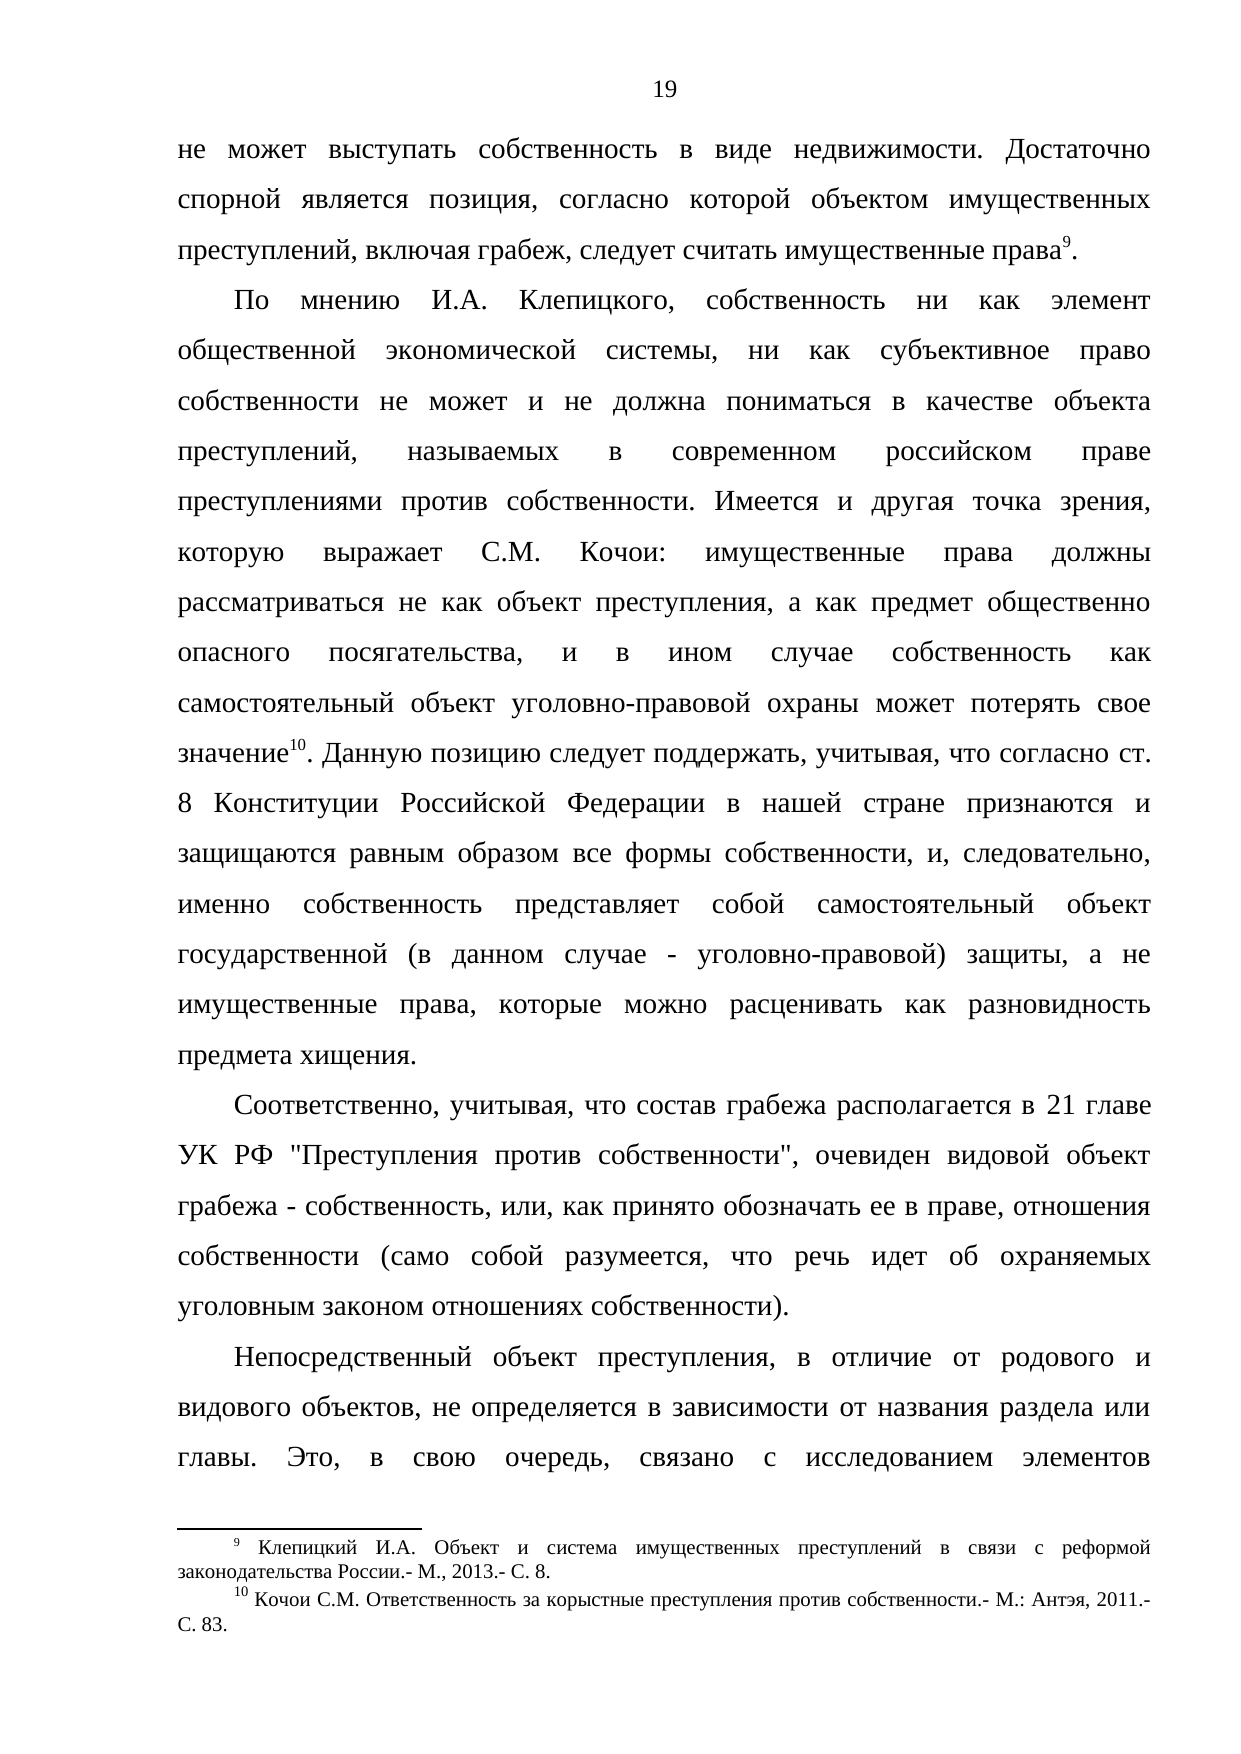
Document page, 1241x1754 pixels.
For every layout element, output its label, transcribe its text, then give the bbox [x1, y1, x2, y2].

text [177, 131, 1152, 265]
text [177, 1339, 1152, 1473]
text Соответственно, учитывая, что состав грабежа располагается в 21 главе УК РФ "Преступления против собственности", очевиден видовой объект грабежа - собственность, или, как принято обозначать ее в праве, отношения собственности (само собой разумеется, что речь идет об охраняемых уголовным законом отношениях собственности). [177, 1087, 1152, 1322]
text По мнению И.А. Клепицкого, собственность ни как элемент общественной экономической системы, ни как субъективное право собственности не может и не должна пониматься в качестве объекта преступлений, называемых в современном российском праве преступлениями против собственности. Имеется и другая точка зрения, которую выражает С.М. Кочои: имущественные права должны рассматриваться не как объект преступления, а как предмет общественно опасного посягательства, и в ином случае собственность как самостоятельный объект уголовно-правовой охраны может потерять свое значение. Данную позицию следует поддержать, учитывая, что согласно ст. 8 Конституции Российской Федерации в нашей стране признаются и защищаются равным образом все формы собственности, и, следовательно, именно собственность представляет собой самостоятельный объект государственной (в данном случае - уголовно-правовой) защиты, а не имущественные права, которые можно расценивать как разновидность предмета хищения. [177, 282, 1152, 1070]
